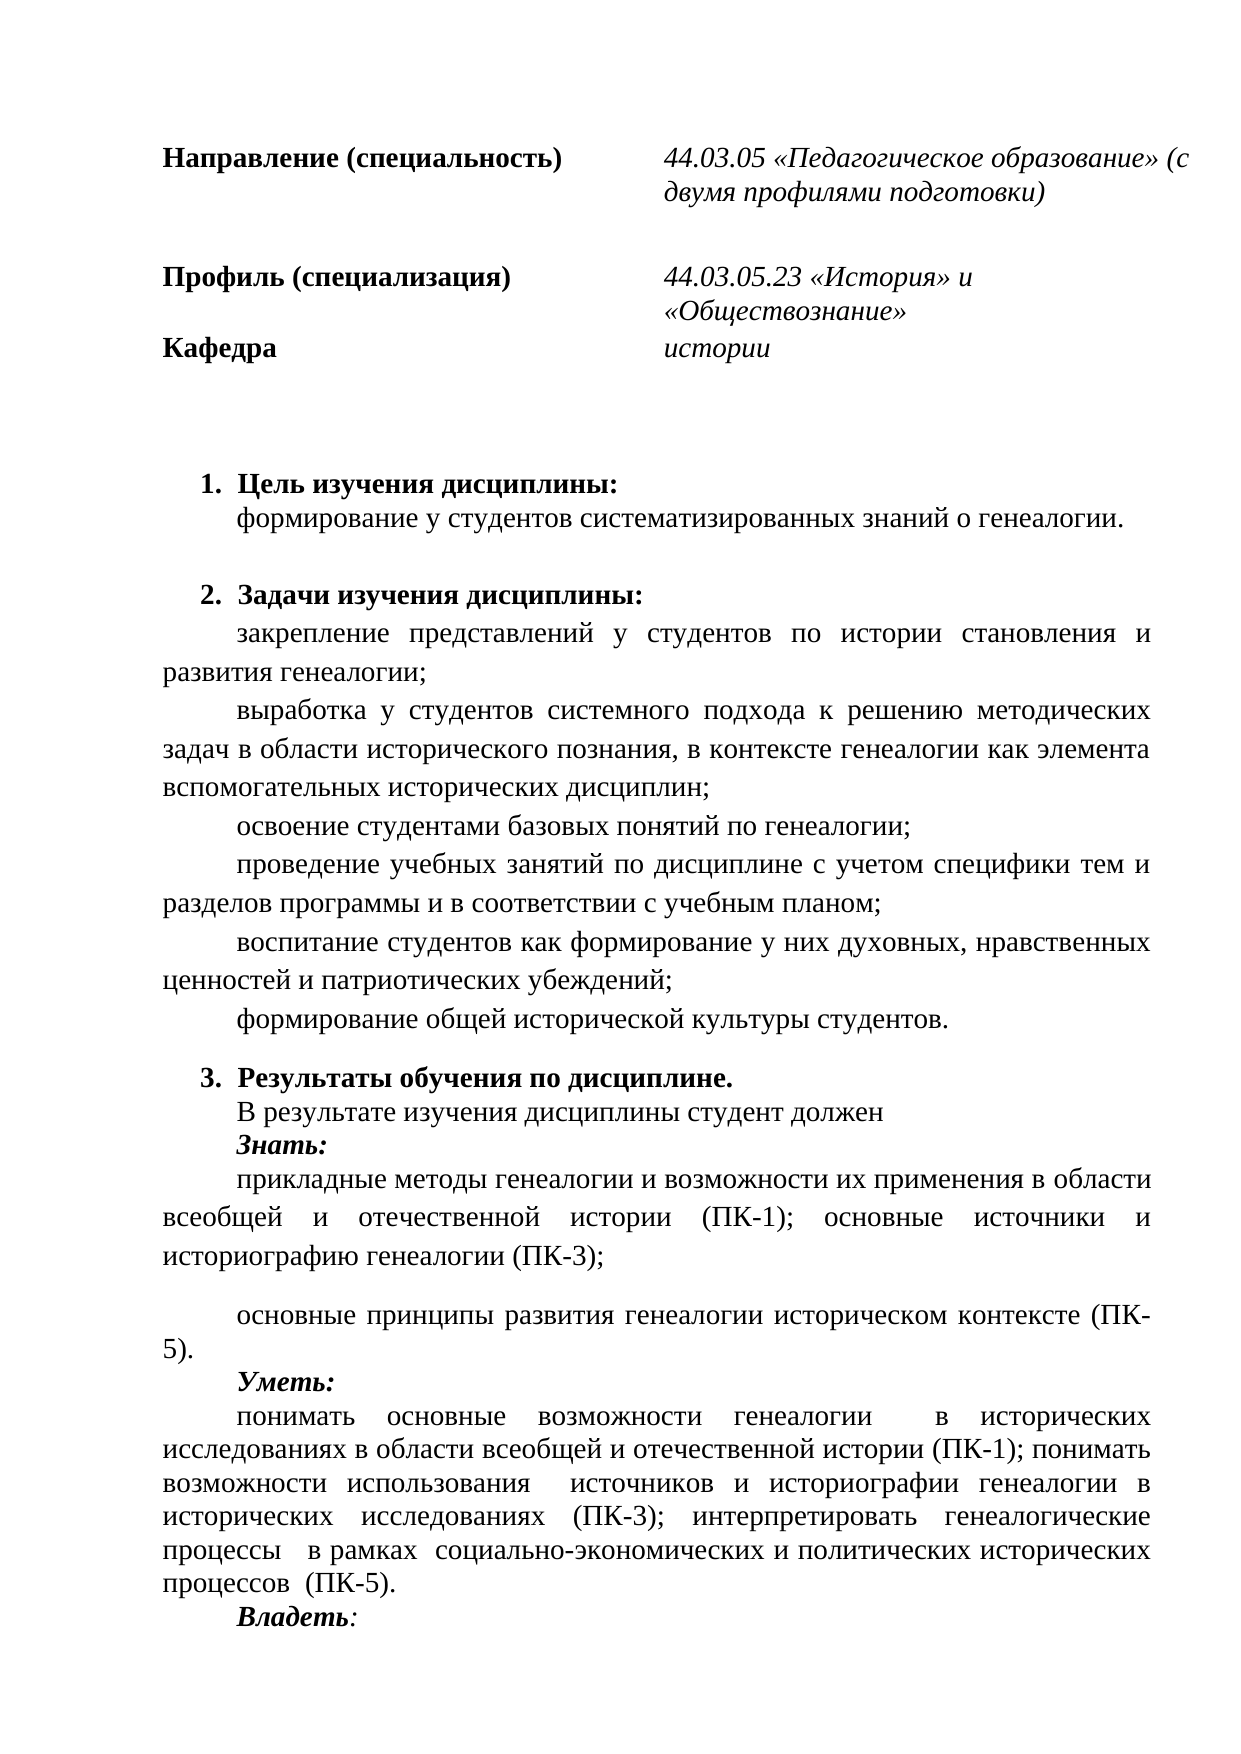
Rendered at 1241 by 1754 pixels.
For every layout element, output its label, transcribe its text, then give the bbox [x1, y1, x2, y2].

text проведение учебных занятий по дисциплине с учетом специфики тем и разделов программы и в соответствии с учебным планом; [162, 847, 1152, 919]
list Цель изучения дисциплины: [200, 466, 1152, 500]
text формирование у студентов систематизированных знаний о генеалогии. [162, 500, 1152, 533]
text закрепление представлений у студентов по истории становления и развития генеалогии; [162, 615, 1152, 687]
list Знать: [162, 1127, 1152, 1161]
list понимать основные возможности генеалогии в исторических исследованиях в области всеобщей и отечественной истории (ПК-1); понимать возможности использования источников и историографии генеалогии в исторических исследованиях (ПК-3); интерпретировать генеалогические процессы в рамках социально-экономических и политических исторических процессов (ПК-5). [162, 1398, 1152, 1599]
list Результаты обучения по дисциплине. [200, 1060, 1152, 1094]
list Задачи изучения дисциплины: [200, 577, 1152, 610]
list Уметь: [162, 1364, 1152, 1398]
text выработка у студентов системного подхода к решению методических задач в области исторического познания, в контексте генеалогии как элемента вспомогательных исторических дисциплин; [162, 692, 1152, 803]
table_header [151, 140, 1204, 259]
list Владеть: [162, 1599, 1152, 1633]
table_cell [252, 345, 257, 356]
text прикладные методы генеалогии и возможности их применения в области всеобщей и отечественной истории (ПК-1); основные источники и историографию генеалогии (ПК-3); [162, 1161, 1152, 1271]
text освоение студентами базовых понятий по генеалогии; [162, 808, 1152, 842]
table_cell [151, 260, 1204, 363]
text воспитание студентов как формирование у них духовных, нравственных ценностей и патриотических убеждений; [162, 924, 1152, 996]
list основные принципы развития генеалогии историческом контексте (ПК-5). [162, 1297, 1152, 1364]
text формирование общей исторической культуры студентов. [162, 1001, 1152, 1034]
list В результате изучения дисциплины студент должен [162, 1094, 1152, 1127]
